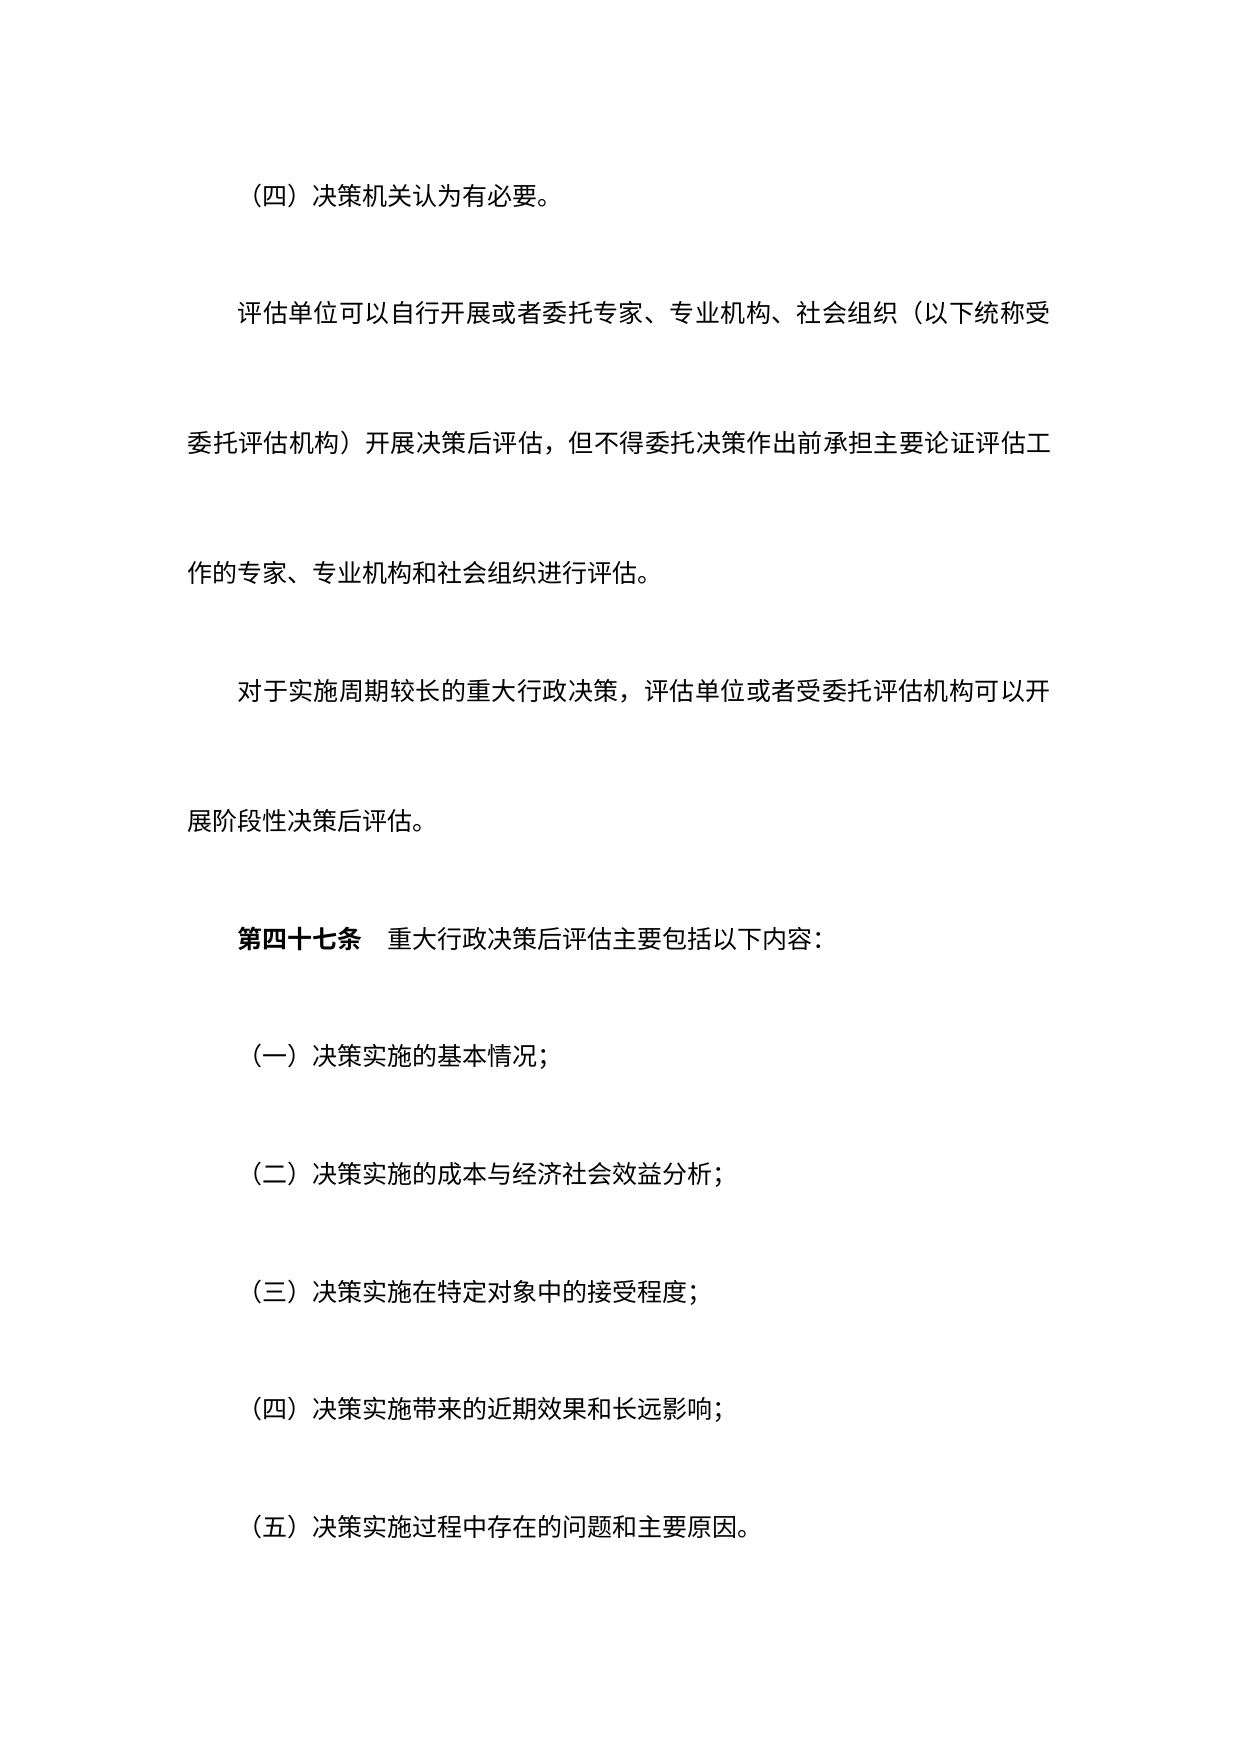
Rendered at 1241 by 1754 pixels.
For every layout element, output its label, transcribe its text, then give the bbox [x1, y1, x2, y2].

text （四）决策机关认为有必要。 [187, 162, 1053, 227]
text 对于实施周期较长的重大行政决策，评估单位或者受委托评估机构可以开展阶段性决策后评估。 [187, 657, 1053, 852]
text 评估单位可以自行开展或者委托专家、专业机构、社会组织（以下统称受委托评估机构）开展决策后评估，但不得委托决策作出前承担主要论证评估工作的专家、专业机构和社会组织进行评估。 [187, 279, 1053, 604]
text （一）决策实施的基本情况； [187, 1022, 1053, 1087]
text （三）决策实施在特定对象中的接受程度； [187, 1258, 1053, 1323]
text （二）决策实施的成本与经济社会效益分析； [187, 1140, 1053, 1205]
text （五）决策实施过程中存在的问题和主要原因。 [187, 1493, 1053, 1558]
text 第四十七条 重大行政决策后评估主要包括以下内容： [187, 905, 1053, 970]
text （四）决策实施带来的近期效果和长远影响； [187, 1375, 1053, 1440]
